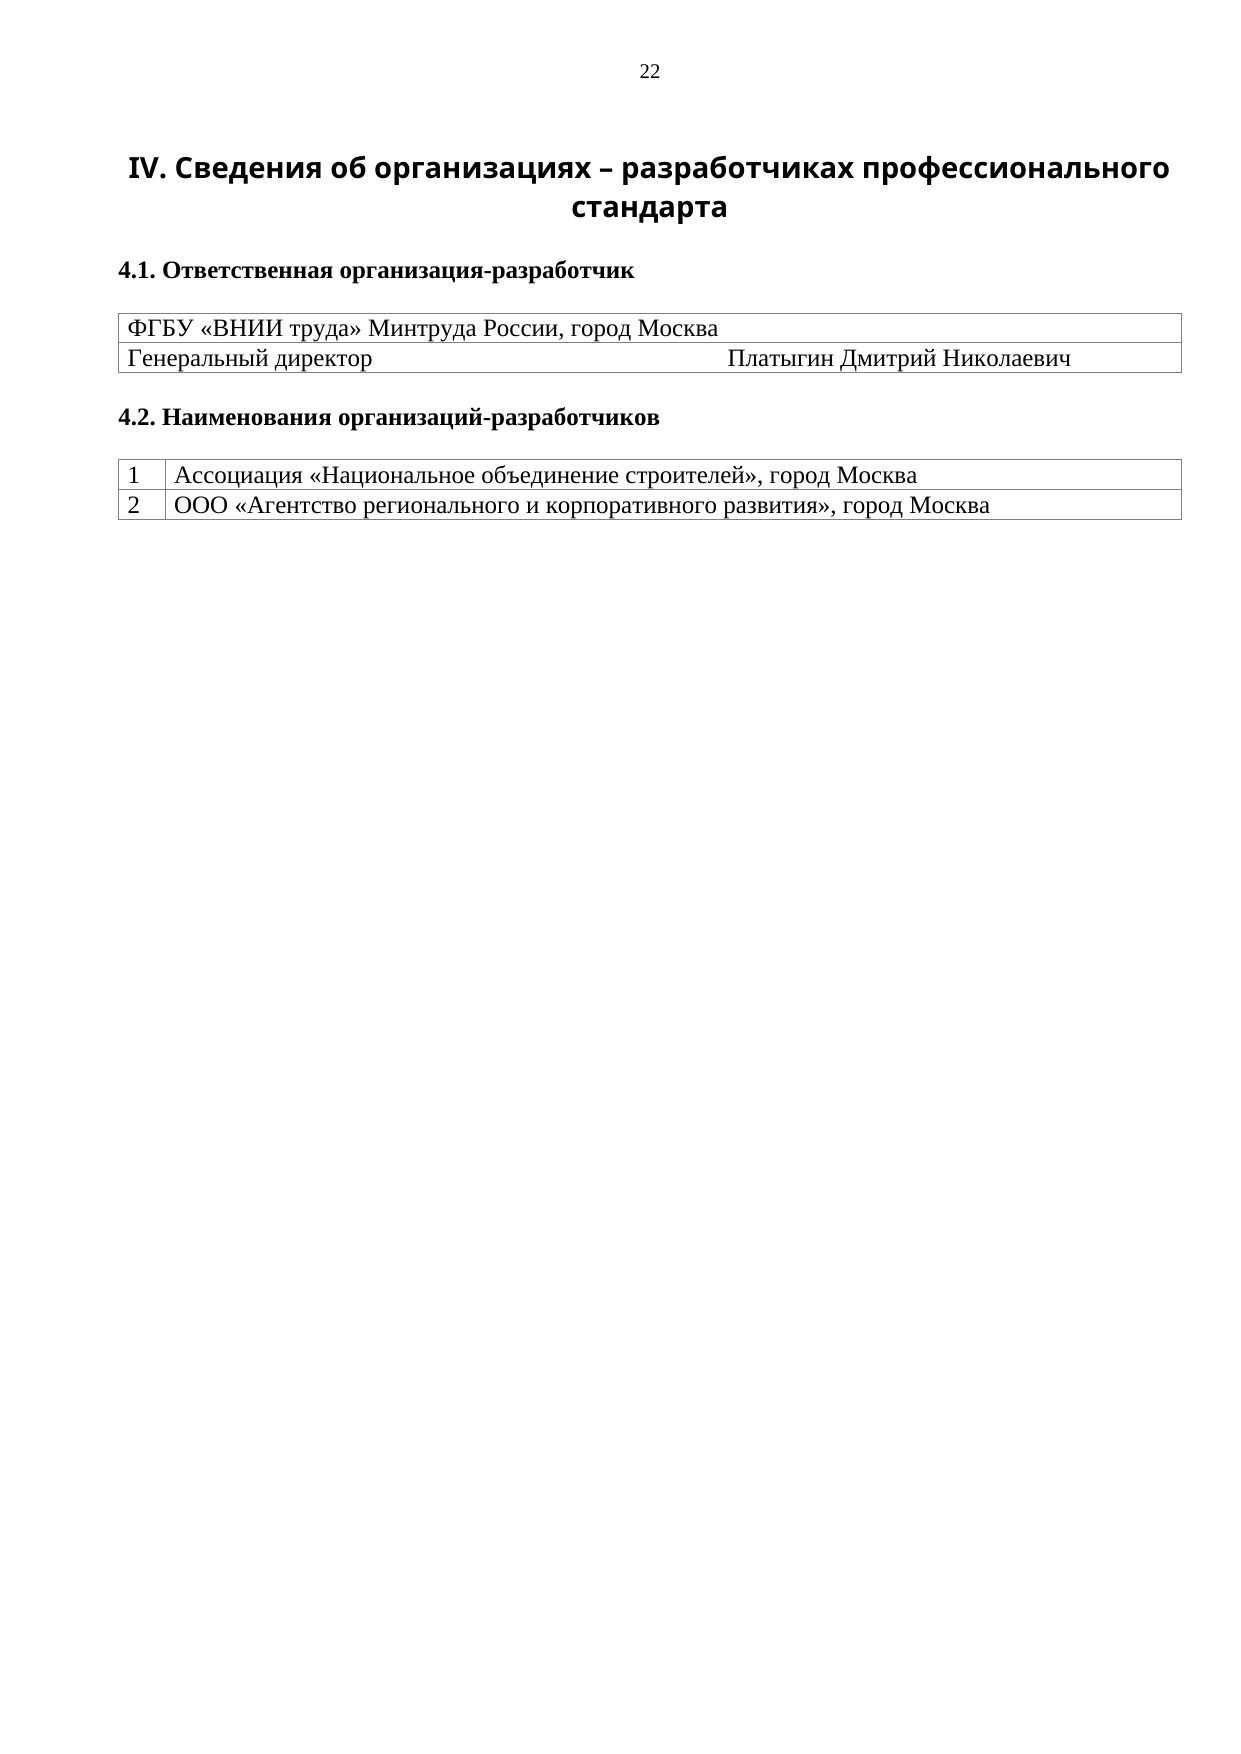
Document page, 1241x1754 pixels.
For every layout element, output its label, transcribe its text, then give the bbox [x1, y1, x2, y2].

table_header 1 [119, 460, 165, 489]
table_cell 2 [119, 490, 165, 519]
text 4.1. Ответственная организация-разработчик [118, 255, 1181, 284]
subtitle IV. Сведения об организациях – разработчиках профессионального стандарта [118, 147, 1181, 226]
table_header Ассоциация «Национальное объединение строителей», город Москва [166, 460, 1181, 489]
table_cell Генеральный директор Платыгин Дмитрий Николаевич [119, 343, 1181, 372]
text 4.2. Наименования организаций-разработчиков [118, 402, 1181, 431]
table_header ФГБУ «ВНИИ труда» Минтруда России, город Москва [119, 314, 1181, 342]
table_cell ООО «Агентство регионального и корпоративного развития», город Москва [166, 490, 1181, 519]
